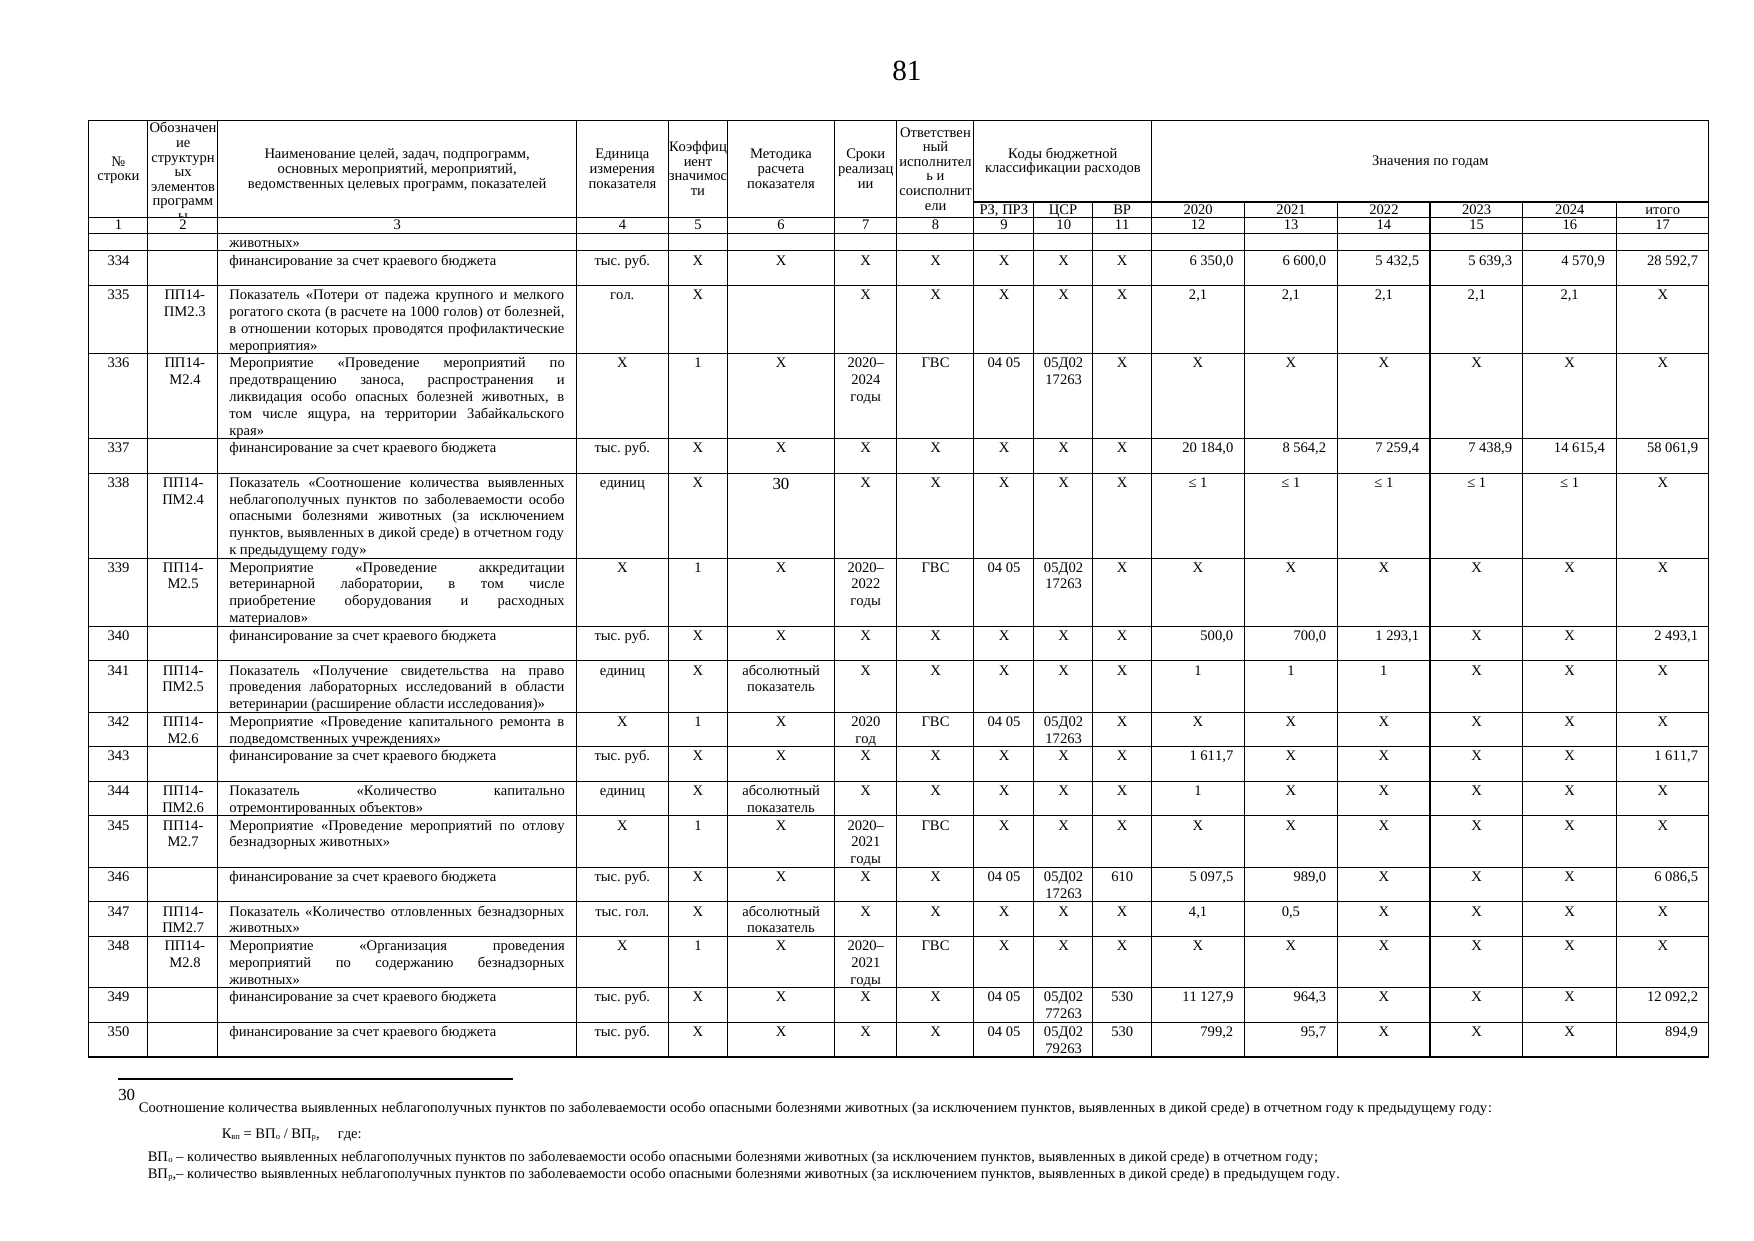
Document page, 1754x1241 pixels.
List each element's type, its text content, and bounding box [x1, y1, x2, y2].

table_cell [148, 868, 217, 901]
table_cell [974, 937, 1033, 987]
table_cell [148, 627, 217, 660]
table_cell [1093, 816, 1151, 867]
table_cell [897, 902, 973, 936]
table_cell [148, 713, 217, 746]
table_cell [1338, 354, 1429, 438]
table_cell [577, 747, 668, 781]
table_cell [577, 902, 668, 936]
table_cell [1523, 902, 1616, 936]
table_cell ВР [1093, 203, 1151, 217]
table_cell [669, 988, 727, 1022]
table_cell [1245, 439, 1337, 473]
table_cell 2 [148, 218, 217, 233]
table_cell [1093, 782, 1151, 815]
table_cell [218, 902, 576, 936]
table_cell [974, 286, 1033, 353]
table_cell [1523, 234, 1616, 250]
table_cell 2024 [1523, 203, 1616, 217]
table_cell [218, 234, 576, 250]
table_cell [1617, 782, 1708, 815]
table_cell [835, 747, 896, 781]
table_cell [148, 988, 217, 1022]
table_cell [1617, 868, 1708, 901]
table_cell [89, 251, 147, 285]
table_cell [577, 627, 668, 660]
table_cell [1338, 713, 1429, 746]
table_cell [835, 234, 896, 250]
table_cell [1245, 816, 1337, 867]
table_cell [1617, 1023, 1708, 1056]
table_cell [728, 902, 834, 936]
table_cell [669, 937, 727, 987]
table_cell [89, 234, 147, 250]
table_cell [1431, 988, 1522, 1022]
table_header Коды бюджетной классификации расходов [974, 121, 1151, 201]
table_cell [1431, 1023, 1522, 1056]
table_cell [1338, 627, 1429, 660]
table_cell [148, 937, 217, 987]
table_cell 15 [1431, 218, 1522, 233]
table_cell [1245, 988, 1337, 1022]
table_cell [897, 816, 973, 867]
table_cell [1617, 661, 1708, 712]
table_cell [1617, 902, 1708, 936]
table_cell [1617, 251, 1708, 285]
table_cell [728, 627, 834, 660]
table_cell 2022 [1338, 203, 1429, 217]
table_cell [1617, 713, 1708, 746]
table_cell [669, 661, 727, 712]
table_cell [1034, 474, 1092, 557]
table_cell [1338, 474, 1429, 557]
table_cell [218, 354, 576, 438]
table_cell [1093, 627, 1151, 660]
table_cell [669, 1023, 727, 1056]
table_cell 6 [728, 218, 834, 233]
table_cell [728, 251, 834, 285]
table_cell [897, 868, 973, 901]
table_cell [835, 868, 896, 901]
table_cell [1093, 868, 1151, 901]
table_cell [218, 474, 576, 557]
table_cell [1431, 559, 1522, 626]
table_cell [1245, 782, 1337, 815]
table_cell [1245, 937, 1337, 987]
table_cell 7 [835, 218, 896, 233]
table_cell 10 [1034, 218, 1092, 233]
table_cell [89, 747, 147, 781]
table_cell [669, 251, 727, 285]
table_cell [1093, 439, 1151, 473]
table_cell 2020 [1152, 203, 1244, 217]
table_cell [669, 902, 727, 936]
table_cell 16 [1523, 218, 1616, 233]
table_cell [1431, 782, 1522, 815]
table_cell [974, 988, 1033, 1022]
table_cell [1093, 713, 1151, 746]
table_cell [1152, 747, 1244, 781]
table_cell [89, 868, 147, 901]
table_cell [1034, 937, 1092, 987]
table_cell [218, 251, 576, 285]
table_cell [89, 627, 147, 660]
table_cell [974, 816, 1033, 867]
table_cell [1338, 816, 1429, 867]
table_cell итого [1617, 203, 1708, 217]
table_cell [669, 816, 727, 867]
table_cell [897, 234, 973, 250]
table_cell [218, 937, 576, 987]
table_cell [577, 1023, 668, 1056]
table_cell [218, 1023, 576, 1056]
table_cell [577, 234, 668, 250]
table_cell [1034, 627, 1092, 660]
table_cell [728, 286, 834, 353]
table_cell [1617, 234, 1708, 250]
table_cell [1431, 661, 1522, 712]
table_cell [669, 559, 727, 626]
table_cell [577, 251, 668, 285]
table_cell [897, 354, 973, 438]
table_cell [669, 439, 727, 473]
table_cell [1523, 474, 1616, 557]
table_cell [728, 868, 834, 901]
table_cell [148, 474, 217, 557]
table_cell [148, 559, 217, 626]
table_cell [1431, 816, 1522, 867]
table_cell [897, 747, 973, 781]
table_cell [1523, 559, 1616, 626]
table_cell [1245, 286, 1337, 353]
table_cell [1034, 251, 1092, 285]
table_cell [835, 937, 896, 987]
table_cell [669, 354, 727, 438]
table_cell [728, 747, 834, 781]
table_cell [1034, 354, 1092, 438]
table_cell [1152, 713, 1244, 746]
table_cell 11 [1093, 218, 1151, 233]
table_header Обозначение структурных элементов программы [148, 121, 217, 217]
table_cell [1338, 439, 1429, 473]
table_cell 2023 [1431, 203, 1522, 217]
table_cell 17 [1617, 218, 1708, 233]
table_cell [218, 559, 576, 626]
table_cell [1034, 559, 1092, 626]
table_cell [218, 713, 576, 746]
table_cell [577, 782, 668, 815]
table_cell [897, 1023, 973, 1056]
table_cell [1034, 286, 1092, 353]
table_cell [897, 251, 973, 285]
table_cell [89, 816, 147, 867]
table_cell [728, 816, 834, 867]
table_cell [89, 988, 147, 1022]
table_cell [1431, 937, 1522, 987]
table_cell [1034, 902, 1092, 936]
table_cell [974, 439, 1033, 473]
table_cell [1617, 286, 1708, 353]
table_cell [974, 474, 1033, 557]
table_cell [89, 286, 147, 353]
table_cell РЗ, ПРЗ [974, 203, 1033, 217]
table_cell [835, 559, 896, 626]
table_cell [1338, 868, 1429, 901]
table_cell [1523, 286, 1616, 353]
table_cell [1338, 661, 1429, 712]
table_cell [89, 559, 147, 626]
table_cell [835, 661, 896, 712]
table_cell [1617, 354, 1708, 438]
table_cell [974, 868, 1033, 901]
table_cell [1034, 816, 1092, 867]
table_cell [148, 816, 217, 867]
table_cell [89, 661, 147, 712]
table_header Сроки реализации [835, 121, 896, 217]
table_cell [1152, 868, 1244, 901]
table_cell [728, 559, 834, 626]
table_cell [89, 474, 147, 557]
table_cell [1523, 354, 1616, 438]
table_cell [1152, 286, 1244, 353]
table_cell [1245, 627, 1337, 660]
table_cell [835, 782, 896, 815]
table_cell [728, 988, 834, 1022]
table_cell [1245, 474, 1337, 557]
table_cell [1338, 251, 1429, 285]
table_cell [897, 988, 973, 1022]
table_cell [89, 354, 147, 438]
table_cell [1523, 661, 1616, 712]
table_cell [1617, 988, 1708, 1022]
table_header Методика расчета показателя [728, 121, 834, 217]
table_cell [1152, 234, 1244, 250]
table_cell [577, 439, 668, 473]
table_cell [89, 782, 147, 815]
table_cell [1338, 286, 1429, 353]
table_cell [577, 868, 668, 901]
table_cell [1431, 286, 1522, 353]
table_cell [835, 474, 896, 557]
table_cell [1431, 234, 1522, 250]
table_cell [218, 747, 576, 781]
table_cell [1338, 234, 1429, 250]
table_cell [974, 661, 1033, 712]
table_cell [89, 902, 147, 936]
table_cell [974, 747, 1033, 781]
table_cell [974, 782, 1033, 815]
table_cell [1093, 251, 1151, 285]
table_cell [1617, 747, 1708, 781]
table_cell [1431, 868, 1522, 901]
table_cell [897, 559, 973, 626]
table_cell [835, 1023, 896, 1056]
table_cell 4 [577, 218, 668, 233]
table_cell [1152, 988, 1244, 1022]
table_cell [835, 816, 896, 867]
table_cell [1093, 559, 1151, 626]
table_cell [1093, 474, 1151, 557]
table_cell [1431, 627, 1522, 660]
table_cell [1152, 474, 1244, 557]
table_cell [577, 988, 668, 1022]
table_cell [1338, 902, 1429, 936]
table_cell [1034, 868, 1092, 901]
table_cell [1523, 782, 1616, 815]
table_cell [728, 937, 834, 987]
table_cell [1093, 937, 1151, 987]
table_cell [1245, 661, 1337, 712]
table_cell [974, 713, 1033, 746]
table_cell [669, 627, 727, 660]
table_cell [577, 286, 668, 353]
table_header Ответственный исполнитель и соисполнители [897, 121, 973, 217]
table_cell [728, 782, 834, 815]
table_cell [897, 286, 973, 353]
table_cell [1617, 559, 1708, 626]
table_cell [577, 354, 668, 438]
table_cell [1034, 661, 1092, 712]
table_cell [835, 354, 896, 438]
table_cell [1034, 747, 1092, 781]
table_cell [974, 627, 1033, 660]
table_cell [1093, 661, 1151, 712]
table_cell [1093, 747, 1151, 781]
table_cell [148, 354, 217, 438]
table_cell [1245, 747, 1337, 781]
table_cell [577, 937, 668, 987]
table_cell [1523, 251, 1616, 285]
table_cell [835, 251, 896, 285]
table_header Коэффициент значимости [669, 121, 727, 217]
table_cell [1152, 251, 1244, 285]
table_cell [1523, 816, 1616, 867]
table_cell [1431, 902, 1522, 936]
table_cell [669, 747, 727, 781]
table_cell 3 [218, 218, 576, 233]
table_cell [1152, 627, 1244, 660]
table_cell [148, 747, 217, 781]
table_cell 13 [1245, 218, 1337, 233]
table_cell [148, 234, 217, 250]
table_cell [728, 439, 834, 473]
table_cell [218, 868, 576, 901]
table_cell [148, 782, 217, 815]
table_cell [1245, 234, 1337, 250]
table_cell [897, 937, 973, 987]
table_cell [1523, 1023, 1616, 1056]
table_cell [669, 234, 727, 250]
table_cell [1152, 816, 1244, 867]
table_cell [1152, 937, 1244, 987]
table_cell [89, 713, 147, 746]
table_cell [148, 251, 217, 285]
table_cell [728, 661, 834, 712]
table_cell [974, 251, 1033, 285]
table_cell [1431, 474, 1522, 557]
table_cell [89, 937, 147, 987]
table_cell 9 [974, 218, 1033, 233]
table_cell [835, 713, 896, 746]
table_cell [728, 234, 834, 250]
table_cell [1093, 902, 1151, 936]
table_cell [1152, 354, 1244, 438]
table_header Значения по годам [1152, 121, 1708, 201]
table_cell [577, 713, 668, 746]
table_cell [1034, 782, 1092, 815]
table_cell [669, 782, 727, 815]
table_header Наименование целей, задач, подпрограмм, основных мероприятий, мероприятий, ведомственных целевых программ, показателей [218, 121, 576, 217]
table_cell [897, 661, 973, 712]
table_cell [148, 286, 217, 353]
table_cell 14 [1338, 218, 1429, 233]
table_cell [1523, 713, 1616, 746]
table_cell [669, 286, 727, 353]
table_cell 8 [897, 218, 973, 233]
table_cell 2021 [1245, 203, 1337, 217]
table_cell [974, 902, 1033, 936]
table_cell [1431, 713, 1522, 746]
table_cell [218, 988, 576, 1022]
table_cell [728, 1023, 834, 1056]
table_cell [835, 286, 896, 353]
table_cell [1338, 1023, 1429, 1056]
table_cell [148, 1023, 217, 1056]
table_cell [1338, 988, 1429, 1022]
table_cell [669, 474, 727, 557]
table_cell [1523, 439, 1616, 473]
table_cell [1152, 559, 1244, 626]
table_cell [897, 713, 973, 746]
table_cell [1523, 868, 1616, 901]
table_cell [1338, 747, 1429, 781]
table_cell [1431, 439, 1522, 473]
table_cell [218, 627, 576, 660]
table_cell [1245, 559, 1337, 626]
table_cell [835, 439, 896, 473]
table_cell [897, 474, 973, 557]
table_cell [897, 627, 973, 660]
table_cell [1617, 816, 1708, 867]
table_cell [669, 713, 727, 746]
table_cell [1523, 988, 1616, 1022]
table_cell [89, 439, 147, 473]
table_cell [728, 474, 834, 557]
table_header Единица измерения показателя [577, 121, 668, 217]
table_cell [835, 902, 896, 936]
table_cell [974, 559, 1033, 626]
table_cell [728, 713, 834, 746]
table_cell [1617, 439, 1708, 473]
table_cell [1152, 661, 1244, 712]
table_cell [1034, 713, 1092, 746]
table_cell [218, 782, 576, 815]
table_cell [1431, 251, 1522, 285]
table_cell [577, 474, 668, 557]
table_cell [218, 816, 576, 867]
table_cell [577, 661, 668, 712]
table_cell 12 [1152, 218, 1244, 233]
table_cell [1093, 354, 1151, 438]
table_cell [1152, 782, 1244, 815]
table_header № строки [89, 121, 147, 217]
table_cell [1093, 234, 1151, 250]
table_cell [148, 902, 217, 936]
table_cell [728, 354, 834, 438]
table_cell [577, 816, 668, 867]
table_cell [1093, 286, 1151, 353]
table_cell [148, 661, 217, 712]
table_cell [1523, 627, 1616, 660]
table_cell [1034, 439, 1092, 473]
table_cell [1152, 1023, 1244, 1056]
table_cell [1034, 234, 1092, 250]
table_cell 5 [669, 218, 727, 233]
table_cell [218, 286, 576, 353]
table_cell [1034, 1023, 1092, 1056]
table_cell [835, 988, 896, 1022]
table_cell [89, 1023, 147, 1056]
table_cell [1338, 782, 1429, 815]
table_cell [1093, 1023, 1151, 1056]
table_cell 1 [89, 218, 147, 233]
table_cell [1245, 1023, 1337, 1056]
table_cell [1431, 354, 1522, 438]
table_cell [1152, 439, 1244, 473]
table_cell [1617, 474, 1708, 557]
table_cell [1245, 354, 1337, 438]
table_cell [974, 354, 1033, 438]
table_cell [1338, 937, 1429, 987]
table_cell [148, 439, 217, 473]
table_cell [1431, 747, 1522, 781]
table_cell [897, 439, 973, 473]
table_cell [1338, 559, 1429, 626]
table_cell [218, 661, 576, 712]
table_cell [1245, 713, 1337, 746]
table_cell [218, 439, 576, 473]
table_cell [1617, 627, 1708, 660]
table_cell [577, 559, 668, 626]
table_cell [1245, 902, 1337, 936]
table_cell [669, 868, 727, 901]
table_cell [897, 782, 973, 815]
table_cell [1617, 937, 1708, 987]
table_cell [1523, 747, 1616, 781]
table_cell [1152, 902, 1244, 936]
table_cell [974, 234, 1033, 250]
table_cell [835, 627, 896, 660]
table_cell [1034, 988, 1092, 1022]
table_cell ЦСР [1034, 203, 1092, 217]
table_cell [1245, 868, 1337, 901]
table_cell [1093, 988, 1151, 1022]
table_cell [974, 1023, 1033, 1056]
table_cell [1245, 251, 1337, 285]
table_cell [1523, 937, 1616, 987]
